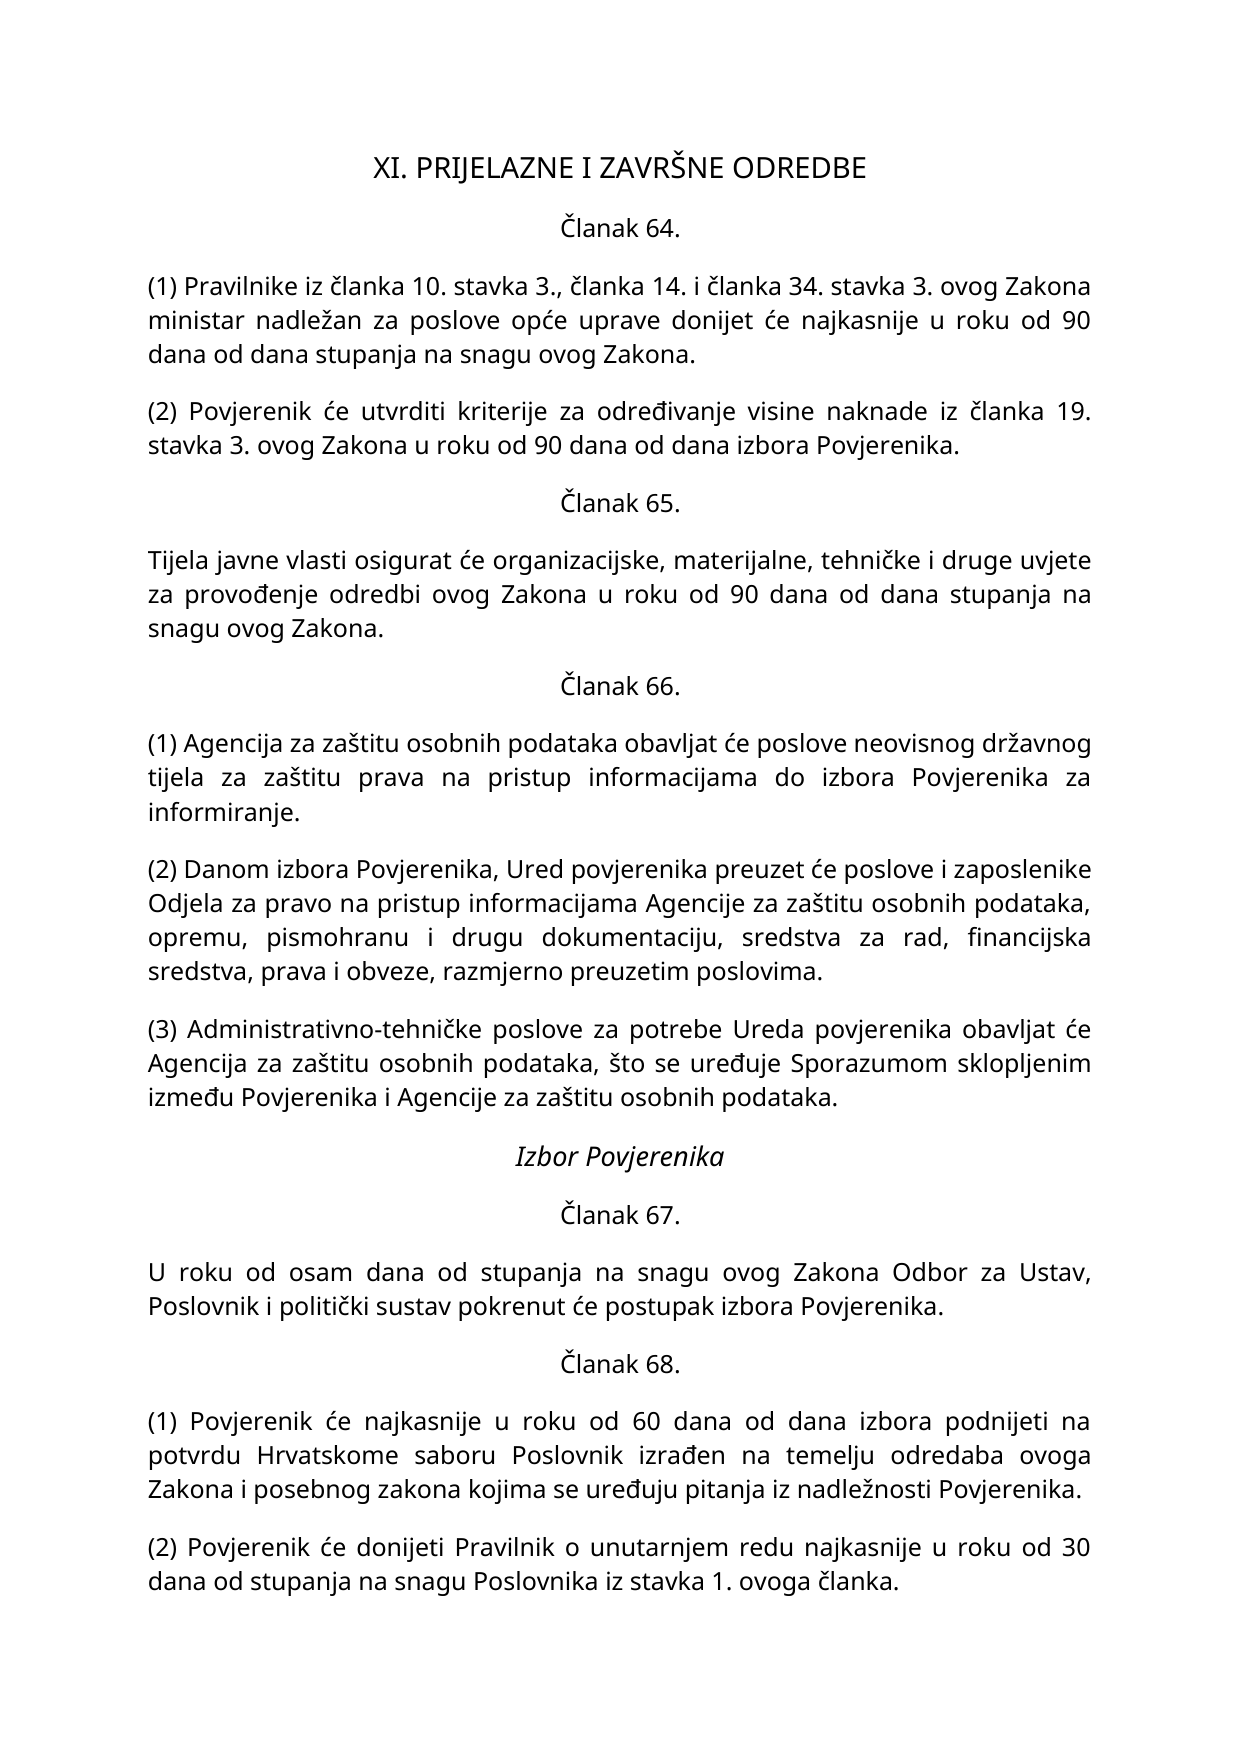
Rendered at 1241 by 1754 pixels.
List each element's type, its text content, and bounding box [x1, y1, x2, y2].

text Članak 64. [148, 211, 1093, 245]
text Tijela javne vlasti osigurat će organizacijske, materijalne, tehničke i druge uvjete za provođenje odredbi ovog Zakona u roku od 90 dana od dana stupanja na snagu ovog Zakona. [148, 543, 1093, 645]
text U roku od osam dana od stupanja na snagu ovog Zakona Odbor za Ustav, Poslovnik i politički sustav pokrenut će postupak izbora Povjerenika. [148, 1255, 1093, 1323]
text (1) Pravilnike iz članka 10. stavka 3., članka 14. i članka 34. stavka 3. ovog Zakona ministar nadležan za poslove opće uprave donijet će najkasnije u roku od 90 dana od dana stupanja na snagu ovog Zakona. [148, 268, 1093, 370]
text Članak 67. [148, 1197, 1093, 1231]
text Članak 65. [148, 485, 1093, 519]
text (2) Povjerenik će donijeti Pravilnik o unutarnjem redu najkasnije u roku od 30 dana od stupanja na snagu Poslovnika iz stavka 1. ovoga članka. [148, 1529, 1093, 1598]
text (1) Povjerenik će najkasnije u roku od 60 dana od dana izbora podnijeti na potvrdu Hrvatskome saboru Poslovnik izrađen na temelju odredaba ovoga Zakona i posebnog zakona kojima se uređuju pitanja iz nadležnosti Povjerenika. [148, 1404, 1093, 1506]
text (1) Agencija za zaštitu osobnih podataka obavljat će poslove neovisnog državnog tijela za zaštitu prava na pristup informacijama do izbora Povjerenika za informiranje. [148, 726, 1093, 828]
text (3) Administrativno-tehničke poslove za potrebe Ureda povjerenika obavljat će Agencija za zaštitu osobnih podataka, što se uređuje Sporazumom sklopljenim između Povjerenika i Agencije za zaštitu osobnih podataka. [148, 1011, 1093, 1113]
text Članak 68. [148, 1346, 1093, 1380]
text (2) Danom izbora Povjerenika, Ured povjerenika preuzet će poslove i zaposlenike Odjela za pravo na pristup informacijama Agencije za zaštitu osobnih podataka, opremu, pismohranu i drugu dokumentaciju, sredstva za rad, financijska sredstva, prava i obveze, razmjerno preuzetim poslovima. [148, 852, 1093, 988]
text Izbor Povjerenika [148, 1137, 1093, 1174]
text Članak 66. [148, 668, 1093, 703]
text XI. PRIJELAZNE I ZAVRŠNE ODREDBE [148, 148, 1093, 187]
text (2) Povjerenik će utvrditi kriterije za određivanje visine naknade iz članka 19. stavka 3. ovog Zakona u roku od 90 dana od dana izbora Povjerenika. [148, 394, 1093, 462]
